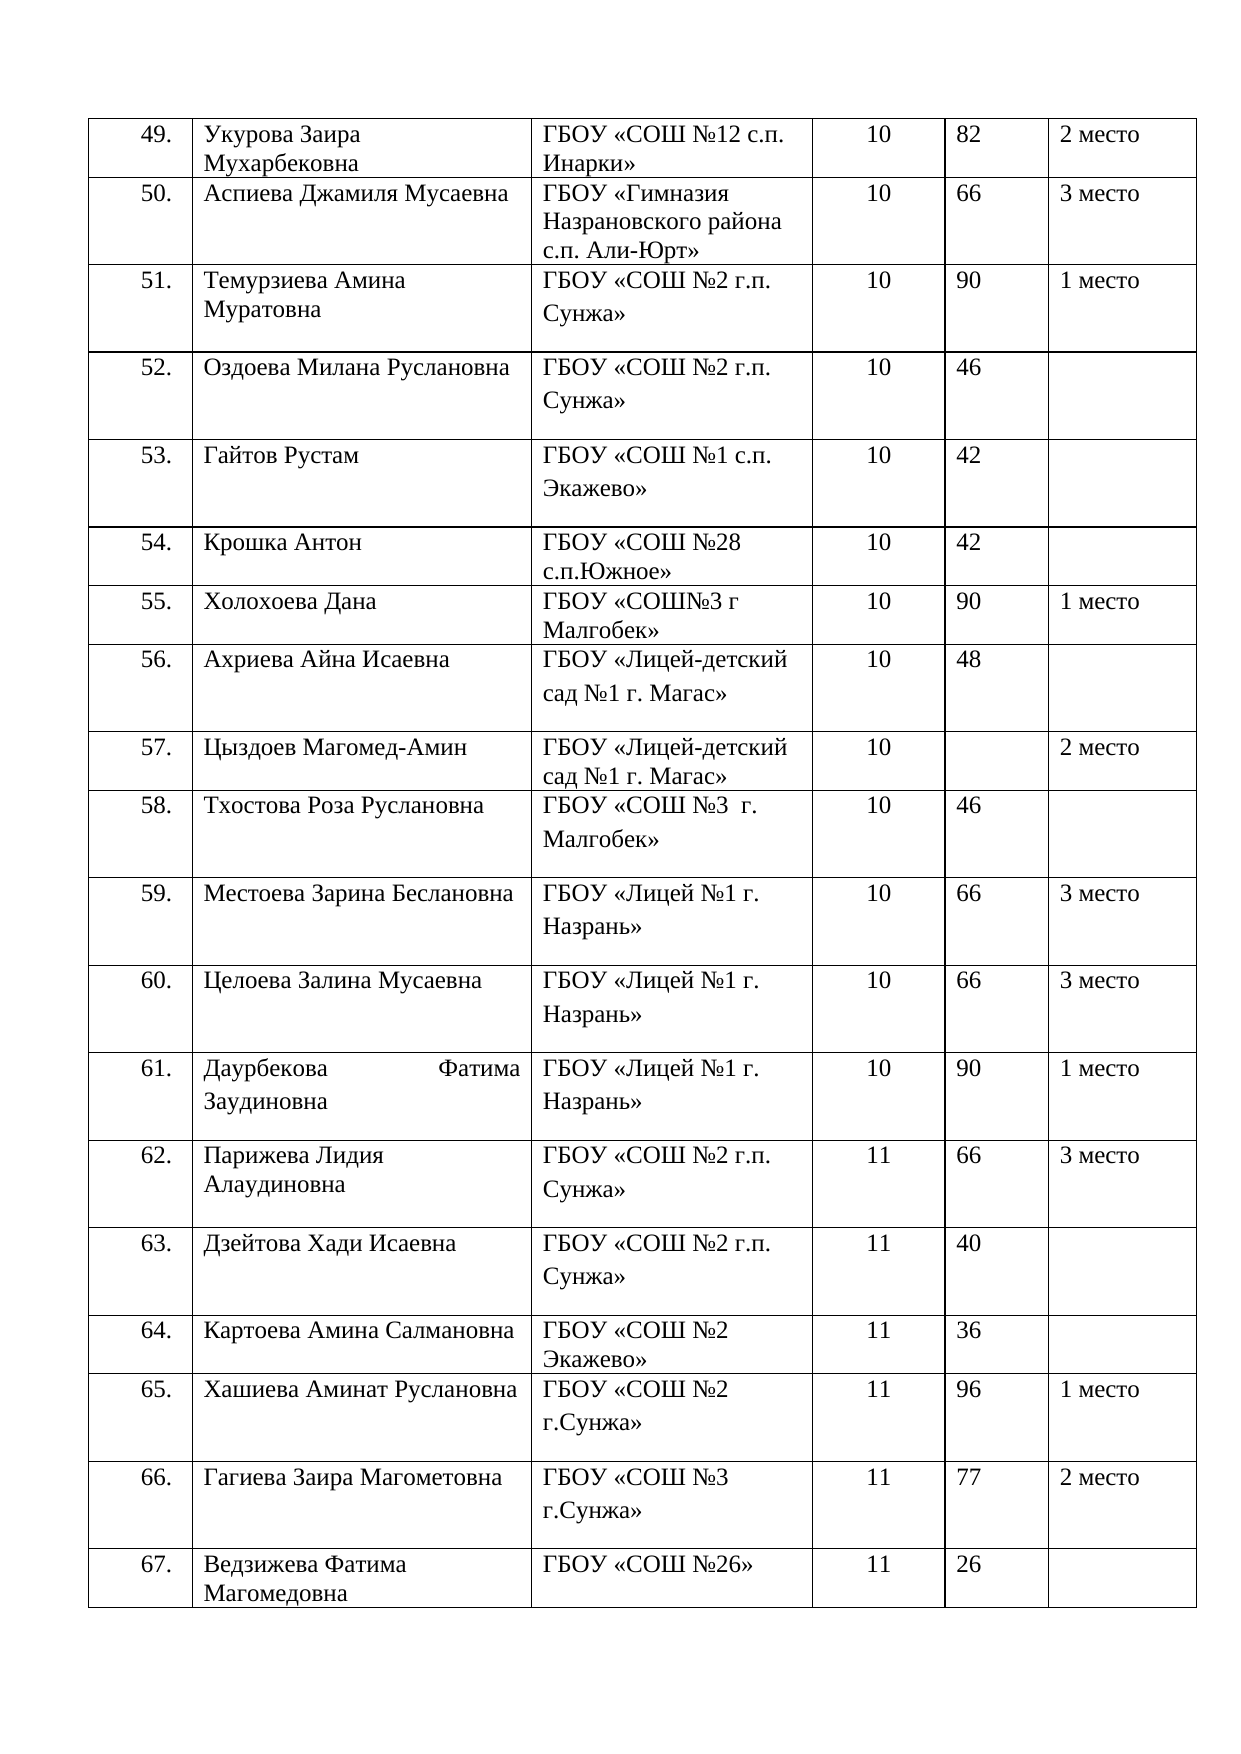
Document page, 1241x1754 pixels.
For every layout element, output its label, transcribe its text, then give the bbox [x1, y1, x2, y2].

table_cell 46 [946, 353, 1048, 439]
table_cell 96 [946, 1374, 1048, 1461]
table_cell ГБОУ «СОШ №2 г.п. Сунжа» [532, 265, 812, 351]
table_cell [1049, 645, 1196, 731]
table_cell 11 [813, 1316, 944, 1373]
table_cell Ведзижева Фатима Магомедовна [193, 1549, 531, 1607]
table_cell 46 [946, 791, 1048, 877]
table_cell [89, 178, 192, 264]
table_cell ГБОУ «Лицей №1 г. Назрань» [532, 878, 812, 964]
table_cell 11 [813, 1462, 944, 1548]
table_cell Темурзиева Амина Муратовна [193, 265, 531, 351]
table_cell 2 место [1049, 1462, 1196, 1548]
table_cell 2 место [1049, 119, 1196, 177]
table_cell 90 [946, 586, 1048, 643]
table_cell ГБОУ «Гимназия Назрановского района с.п. Али-Юрт» [532, 178, 812, 264]
table_cell [1049, 791, 1196, 877]
table_cell 90 [946, 265, 1048, 351]
table_cell [89, 878, 192, 964]
table_cell [1049, 353, 1196, 439]
table_cell 3 место [1049, 966, 1196, 1052]
table_cell [89, 353, 192, 439]
table_cell 82 [946, 119, 1048, 177]
table_cell ГБОУ «СОШ №12 с.п. Инарки» [532, 119, 812, 177]
table_cell 10 [813, 119, 944, 177]
table_cell [89, 1374, 192, 1461]
table_cell 10 [813, 645, 944, 731]
table_cell 1 место [1049, 1053, 1196, 1139]
table_cell 1 место [1049, 586, 1196, 643]
table_cell ГБОУ «СОШ №28 с.п.Южное» [532, 528, 812, 585]
table_cell [89, 791, 192, 877]
table_cell 11 [813, 1549, 944, 1607]
table_cell [946, 732, 1048, 789]
table_cell [89, 586, 192, 643]
table_cell 66 [946, 878, 1048, 964]
table_cell ГБОУ «СОШ №26» [532, 1549, 812, 1607]
table_cell 10 [813, 586, 944, 643]
table_cell 11 [813, 1141, 944, 1227]
table_cell 42 [946, 440, 1048, 526]
table_cell [89, 1462, 192, 1548]
table_cell 26 [946, 1549, 1048, 1607]
table_cell ГБОУ «СОШ №2 Экажево» [532, 1316, 812, 1373]
table_cell 40 [946, 1228, 1048, 1314]
table_cell 3 место [1049, 878, 1196, 964]
table_cell [89, 1228, 192, 1314]
table_cell [89, 119, 192, 177]
table_cell Цыздоев Магомед-Амин [193, 732, 531, 789]
table_cell 90 [946, 1053, 1048, 1139]
table_cell 10 [813, 178, 944, 264]
table_cell ГБОУ «СОШ №2 г.п. Сунжа» [532, 1141, 812, 1227]
table_cell ГБОУ «Лицей №1 г. Назрань» [532, 1053, 812, 1139]
table_cell 48 [946, 645, 1048, 731]
table_cell [1049, 1316, 1196, 1373]
table_cell [89, 732, 192, 789]
table_cell 10 [813, 440, 944, 526]
table_cell Холохоева Дана [193, 586, 531, 643]
table_cell [1049, 1228, 1196, 1314]
table_cell ГБОУ «СОШ №3 г. Малгобек» [532, 791, 812, 877]
table_cell [89, 440, 192, 526]
table_cell [89, 528, 192, 585]
table_cell [89, 1549, 192, 1607]
table_cell 1 место [1049, 1374, 1196, 1461]
table_cell 10 [813, 1053, 944, 1139]
table_cell 10 [813, 791, 944, 877]
table_cell 10 [813, 966, 944, 1052]
table_cell 42 [946, 528, 1048, 585]
table_cell 1 место [1049, 265, 1196, 351]
table_cell 10 [813, 353, 944, 439]
table_cell Ахриева Айна Исаевна [193, 645, 531, 731]
table_cell 77 [946, 1462, 1048, 1548]
table_cell ГБОУ «СОШ №3 г.Сунжа» [532, 1462, 812, 1548]
table_cell ГБОУ «Лицей-детский сад №1 г. Магас» [532, 732, 812, 789]
table_cell ГБОУ «СОШ №2 г.п. Сунжа» [532, 1228, 812, 1314]
table_cell 36 [946, 1316, 1048, 1373]
table_cell [1049, 528, 1196, 585]
table_cell Целоева Залина Мусаевна [193, 966, 531, 1052]
table_cell [89, 1053, 192, 1139]
table_cell 66 [946, 1141, 1048, 1227]
table_cell 10 [813, 528, 944, 585]
table_cell Гайтов Рустам [193, 440, 531, 526]
table_cell 11 [813, 1374, 944, 1461]
table_cell 10 [813, 265, 944, 351]
table_cell 10 [813, 878, 944, 964]
table_cell Парижева Лидия Алаудиновна [193, 1141, 531, 1227]
table_cell ГБОУ «СОШ №2 г.п. Сунжа» [532, 353, 812, 439]
table_cell 66 [946, 966, 1048, 1052]
table_cell Крошка Антон [193, 528, 531, 585]
table_cell Картоева Амина Салмановна [193, 1316, 531, 1373]
table_cell ГБОУ «СОШ №2 г.Сунжа» [532, 1374, 812, 1461]
table_cell 66 [946, 178, 1048, 264]
table_cell ГБОУ «СОШ№3 г Малгобек» [532, 586, 812, 643]
table_cell 11 [813, 1228, 944, 1314]
table_cell [89, 1141, 192, 1227]
table_cell Аспиева Джамиля Мусаевна [193, 178, 531, 264]
table_cell Хашиева Аминат Руслановна [193, 1374, 531, 1461]
table_cell Тхостова Роза Руслановна [193, 791, 531, 877]
table_cell [89, 265, 192, 351]
table_cell ГБОУ «СОШ №1 с.п. Экажево» [532, 440, 812, 526]
table_cell Укурова Заира Мухарбековна [193, 119, 531, 177]
table_cell 2 место [1049, 732, 1196, 789]
table_cell 3 место [1049, 178, 1196, 264]
table_cell [89, 1316, 192, 1373]
table_cell [89, 966, 192, 1052]
table_cell [89, 645, 192, 731]
table_cell Даурбекова Фатима Заудиновна [193, 1053, 531, 1139]
table_cell Дзейтова Хади Исаевна [193, 1228, 531, 1314]
table_cell ГБОУ «Лицей №1 г. Назрань» [532, 966, 812, 1052]
table_cell 3 место [1049, 1141, 1196, 1227]
table_cell [1049, 1549, 1196, 1607]
table_cell ГБОУ «Лицей-детский сад №1 г. Магас» [532, 645, 812, 731]
table_cell Гагиева Заира Магометовна [193, 1462, 531, 1548]
table_cell Местоева Зарина Беслановна [193, 878, 531, 964]
table_cell [1049, 440, 1196, 526]
table_cell 10 [813, 732, 944, 789]
table_cell Оздоева Милана Руслановна [193, 353, 531, 439]
